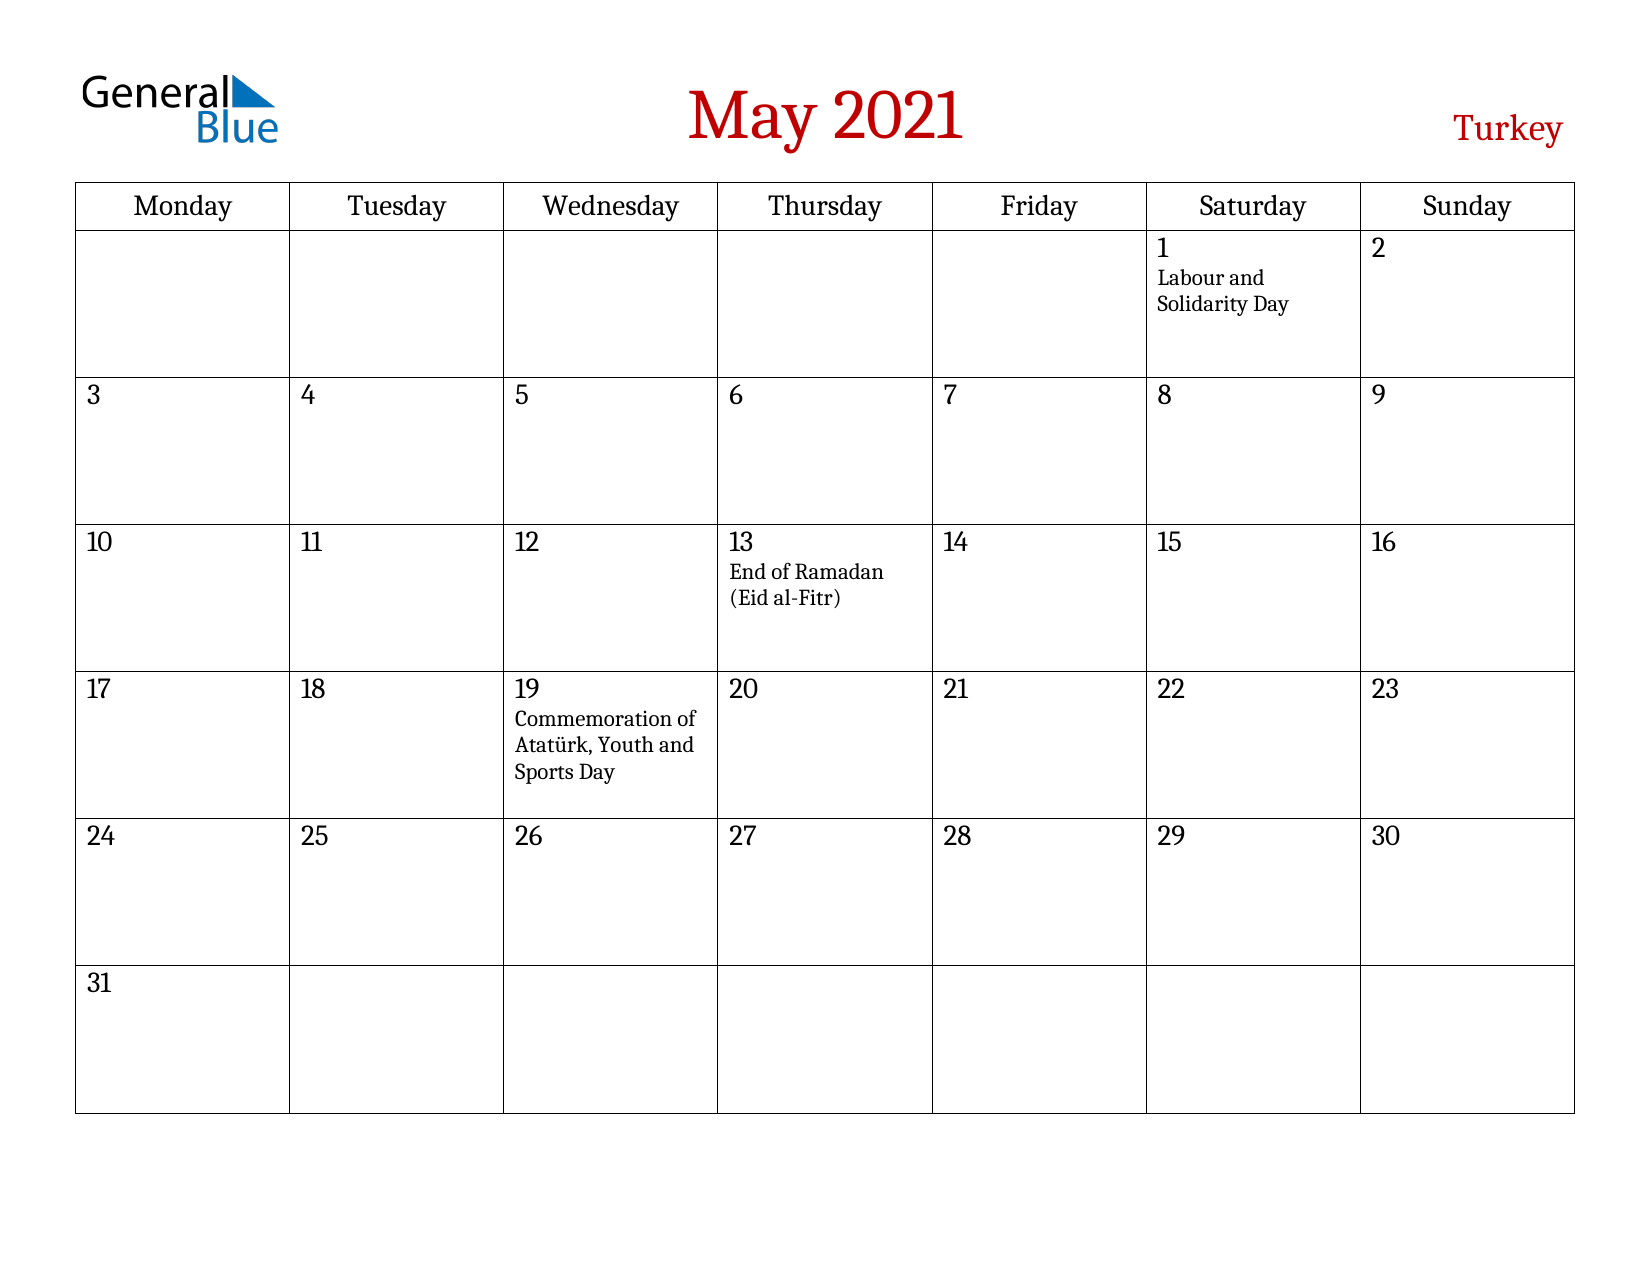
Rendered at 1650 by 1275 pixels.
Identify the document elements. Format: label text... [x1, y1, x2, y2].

table_cell [718, 966, 932, 1000]
table_cell 1 [1147, 231, 1360, 264]
table_cell [290, 706, 503, 818]
table_cell [504, 231, 717, 264]
table_cell 12 [504, 525, 717, 559]
table_cell 14 [933, 525, 1146, 559]
table_cell 4 [290, 378, 503, 412]
table_cell 11 [290, 525, 503, 559]
table_cell [718, 412, 932, 524]
table_cell [1361, 1000, 1574, 1112]
table_cell 13 [718, 525, 932, 559]
table_cell [1147, 1000, 1360, 1112]
table_cell [290, 559, 503, 671]
table_cell 8 [1147, 378, 1360, 412]
table_cell 9 [1361, 378, 1574, 412]
table_cell [1147, 853, 1360, 965]
table_cell [1361, 966, 1574, 1000]
table_cell 2 [1361, 231, 1574, 264]
table_cell [290, 1000, 503, 1112]
table_cell [1147, 706, 1360, 818]
table_cell 18 [290, 672, 503, 706]
table_cell Commemoration of Atatürk, Youth and Sports Day [504, 706, 717, 818]
table_cell [290, 853, 503, 965]
table_cell [290, 412, 503, 524]
table_cell [933, 412, 1146, 524]
table_cell [290, 966, 503, 1000]
table_cell [504, 1000, 717, 1112]
table_cell [1147, 966, 1360, 1000]
table_cell [504, 559, 717, 671]
table_cell [933, 265, 1146, 377]
table_cell Monday [76, 183, 289, 230]
table_cell [290, 231, 503, 264]
table_cell 25 [290, 819, 503, 853]
table_cell 3 [76, 378, 289, 412]
table_cell 26 [504, 819, 717, 853]
table_cell Saturday [1147, 183, 1360, 230]
table_cell 28 [933, 819, 1146, 853]
table_cell [718, 1000, 932, 1112]
table_cell [933, 1000, 1146, 1112]
table_cell [76, 265, 289, 377]
table_cell [290, 265, 503, 377]
table_cell 6 [718, 378, 932, 412]
table_cell [718, 265, 932, 377]
table_cell 19 [504, 672, 717, 706]
table_cell 23 [1361, 672, 1574, 706]
table_cell [718, 853, 932, 965]
table_cell Labour and Solidarity Day [1147, 265, 1360, 377]
table_cell [76, 412, 289, 524]
table_cell [718, 231, 932, 264]
picture [82, 75, 278, 143]
table_header [76, 75, 503, 182]
table_cell 20 [718, 672, 932, 706]
table_cell [504, 853, 717, 965]
table_cell 5 [504, 378, 717, 412]
table_cell [76, 559, 289, 671]
table_cell 31 [76, 966, 289, 1000]
table_cell [933, 559, 1146, 671]
table_cell 7 [933, 378, 1146, 412]
table_cell Sunday [1361, 183, 1574, 230]
table_cell [76, 706, 289, 818]
table_cell Thursday [718, 183, 932, 230]
table_cell [933, 966, 1146, 1000]
table_cell 30 [1361, 819, 1574, 853]
table_header May 2021 [504, 75, 1146, 182]
table_cell [1361, 265, 1574, 377]
table_cell [76, 853, 289, 965]
table_cell Tuesday [290, 183, 503, 230]
table_cell [504, 966, 717, 1000]
table_cell [76, 231, 289, 264]
table_cell [1361, 853, 1574, 965]
table_cell 22 [1147, 672, 1360, 706]
table_cell 15 [1147, 525, 1360, 559]
table_cell [1361, 706, 1574, 818]
table_cell [504, 412, 717, 524]
table_cell [1361, 412, 1574, 524]
table_cell 29 [1147, 819, 1360, 853]
table_cell 10 [76, 525, 289, 559]
table_cell 27 [718, 819, 932, 853]
table_cell 16 [1361, 525, 1574, 559]
table_cell [76, 1000, 289, 1112]
table_cell [933, 231, 1146, 264]
table_header Turkey [1146, 75, 1574, 182]
table_cell [718, 706, 932, 818]
table_cell 17 [76, 672, 289, 706]
table_cell Wednesday [504, 183, 717, 230]
table_cell 24 [76, 819, 289, 853]
table_cell [1361, 559, 1574, 671]
table_cell [933, 706, 1146, 818]
table_cell 21 [933, 672, 1146, 706]
table_cell Friday [933, 183, 1146, 230]
table_cell [1147, 412, 1360, 524]
table_cell [504, 265, 717, 377]
table_cell [1147, 559, 1360, 671]
table_cell End of Ramadan (Eid al-Fitr) [718, 559, 932, 671]
table_cell [933, 853, 1146, 965]
